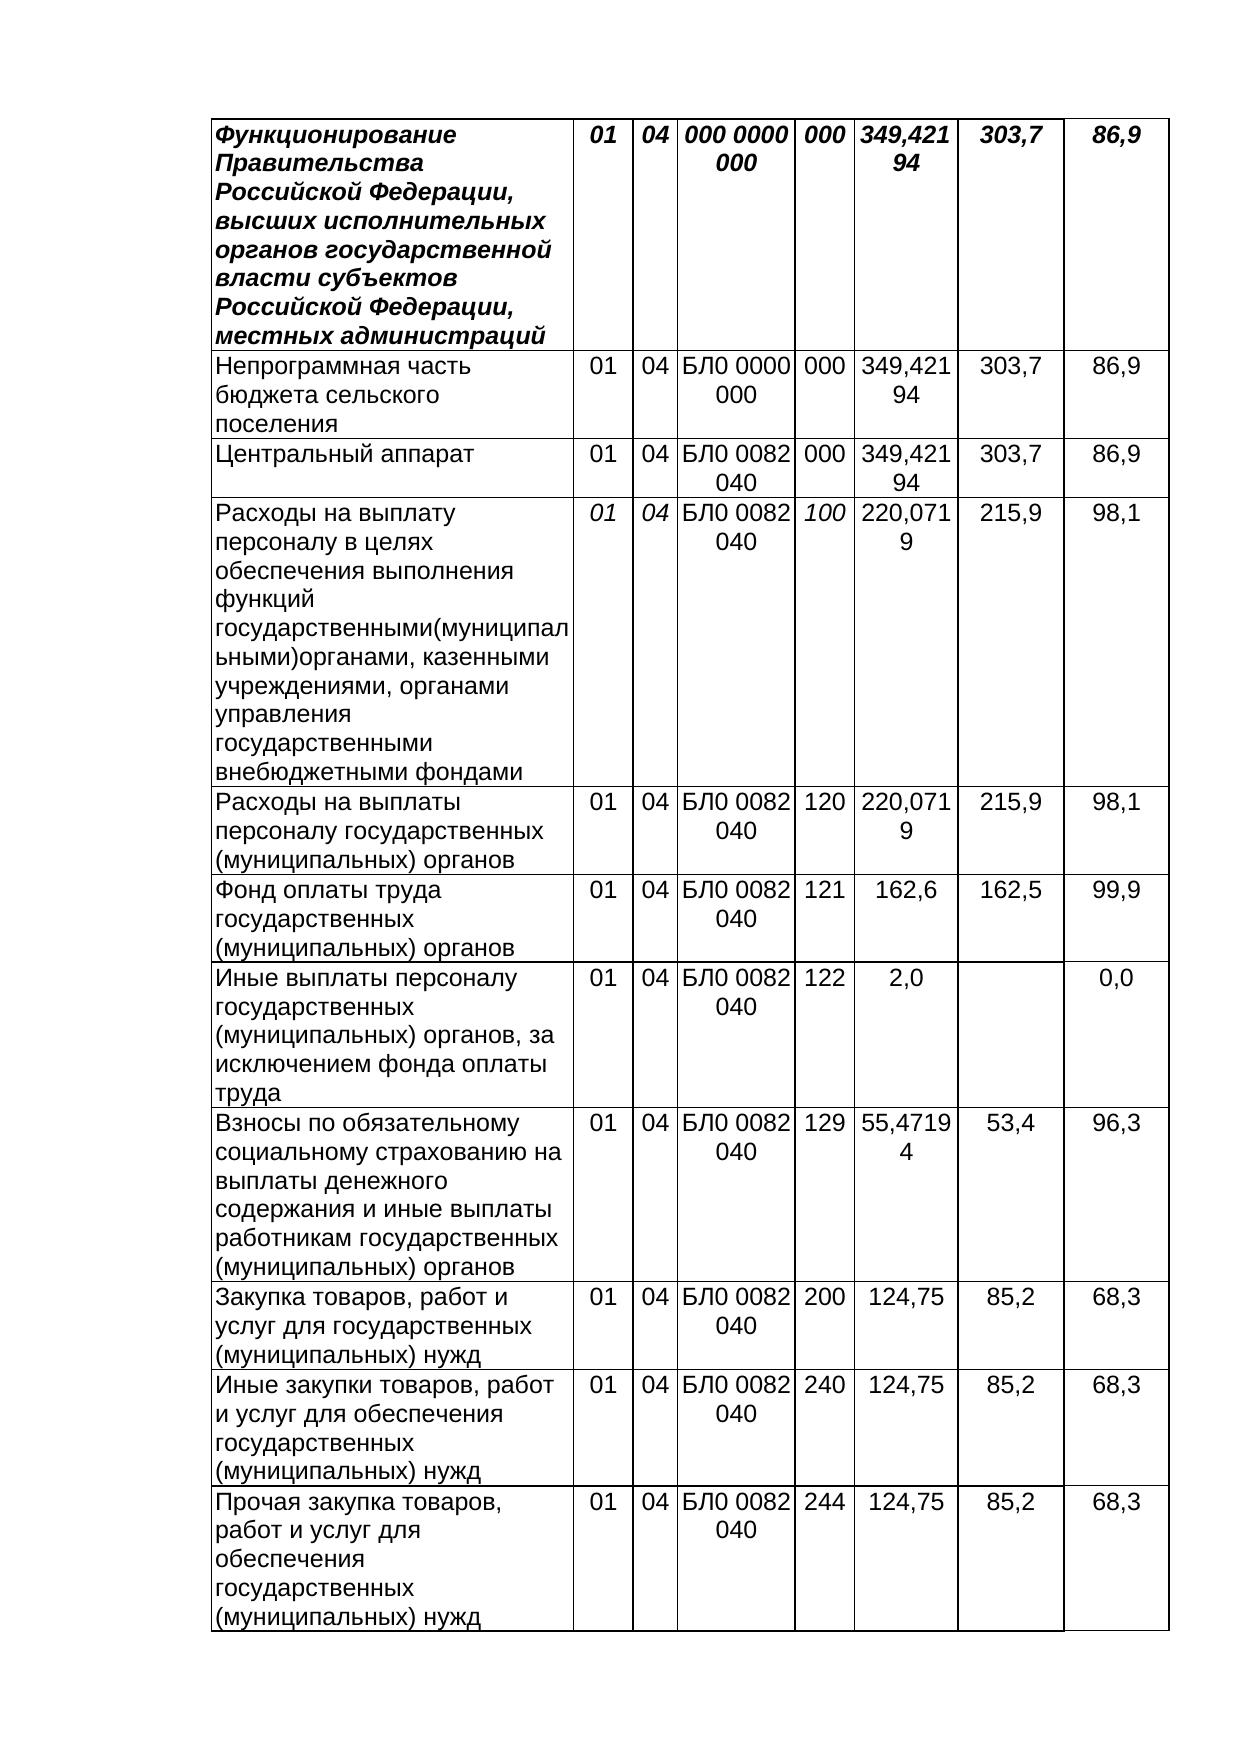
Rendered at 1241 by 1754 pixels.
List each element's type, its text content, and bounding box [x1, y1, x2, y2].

table_cell Иные закупки товаров, работ и услуг для обеспечения государственных (муниципальных) нужд [212, 1370, 573, 1485]
table_cell 04 [634, 498, 677, 786]
table_cell 85,2 [959, 1370, 1063, 1485]
table_cell 215,9 [959, 787, 1063, 873]
table_cell 0,0 [1065, 962, 1168, 1107]
table_cell Функционирование Правительства Российской Федерации, высших исполнительных органов государственной власти субъектов Российской Федерации, местных администраций [212, 120, 573, 350]
table_cell 86,9 [1065, 439, 1168, 497]
table_cell 04 [634, 875, 677, 961]
table_cell 000 0000 000 [678, 120, 794, 350]
table_cell Взносы по обязательному социальному страхованию на выплаты денежного содержания и иные выплаты работникам государственных (муниципальных) органов [212, 1108, 573, 1281]
table_cell 86,9 [1065, 351, 1168, 437]
table_cell 04 [634, 351, 677, 437]
table_cell [959, 963, 1063, 1107]
table_cell БЛ0 0082 040 [678, 963, 794, 1107]
table_cell 01 [574, 875, 632, 961]
table_cell 000 [796, 120, 854, 350]
table_cell БЛ0 0082 040 [678, 1282, 794, 1368]
table_cell 162,5 [959, 875, 1063, 961]
table_cell БЛ0 0082 040 [678, 875, 794, 961]
table_cell 303,7 [959, 351, 1063, 437]
table_cell 04 [634, 1370, 677, 1485]
table_cell 96,3 [1065, 1108, 1168, 1281]
table_cell 01 [574, 1487, 632, 1630]
table_cell БЛ0 0082 040 [678, 787, 794, 873]
table_cell Прочая закупка товаров, работ и услуг для обеспечения государственных (муниципальных) нужд [212, 1487, 573, 1630]
table_cell 244 [796, 1487, 854, 1630]
table_cell БЛ0 0082 040 [678, 498, 794, 786]
table_cell 53,4 [959, 1108, 1063, 1281]
table_cell 200 [796, 1282, 854, 1368]
table_cell 04 [634, 120, 677, 350]
table_cell 04 [634, 1487, 677, 1630]
table_cell 129 [796, 1108, 854, 1281]
table_cell 2,0 [855, 963, 957, 1107]
table_cell 85,2 [959, 1282, 1063, 1368]
table_cell 04 [634, 963, 677, 1107]
table_cell 68,3 [1065, 1370, 1168, 1485]
table_cell 04 [634, 787, 677, 873]
table_cell 55,47194 [855, 1108, 957, 1281]
table_cell 68,3 [1065, 1486, 1168, 1630]
table_cell 215,9 [959, 498, 1063, 786]
table_cell 000 [796, 351, 854, 437]
table_cell 01 [574, 787, 632, 873]
table_cell 01 [574, 1282, 632, 1368]
table_cell Фонд оплаты труда государственных (муниципальных) органов [212, 875, 573, 961]
table_cell БЛ0 0082 040 [678, 1108, 794, 1281]
table_cell 04 [634, 1282, 677, 1368]
table_cell 01 [574, 439, 632, 497]
table_cell Расходы на выплаты персоналу государственных (муниципальных) органов [212, 787, 573, 873]
table_cell 01 [574, 1370, 632, 1485]
table_cell 04 [634, 1108, 677, 1281]
table_cell 349,42194 [855, 439, 957, 497]
table_cell 220,0719 [855, 498, 957, 786]
table_cell 01 [574, 1108, 632, 1281]
table_cell 240 [796, 1370, 854, 1485]
table_cell БЛ0 0000 000 [678, 351, 794, 437]
table_cell 98,1 [1065, 787, 1168, 873]
table_cell БЛ0 0082 040 [678, 439, 794, 497]
table_cell 124,75 [855, 1370, 957, 1485]
table_cell 68,3 [1065, 1282, 1168, 1368]
table_cell 162,6 [855, 875, 957, 961]
table_cell Расходы на выплату персоналу в целях обеспечения выполнения функций государственными(муниципальными)органами, казенными учреждениями, органами управления государственными внебюджетными фондами [212, 498, 573, 786]
table_cell 99,9 [1065, 875, 1168, 961]
table_cell 000 [796, 439, 854, 497]
table_cell Центральный аппарат [212, 439, 573, 497]
table_cell 220,0719 [855, 787, 957, 873]
table_cell Закупка товаров, работ и услуг для государственных (муниципальных) нужд [212, 1282, 573, 1368]
table_cell 86,9 [1065, 119, 1168, 350]
table_cell 120 [796, 787, 854, 873]
table_cell БЛ0 0082 040 [678, 1370, 794, 1485]
table_cell 303,7 [959, 120, 1063, 350]
table_cell Непрограммная часть бюджета сельского поселения [212, 351, 573, 437]
table_cell 01 [574, 498, 632, 786]
table_cell 349,42194 [855, 120, 957, 350]
table_cell 303,7 [959, 439, 1063, 497]
table_cell 85,2 [959, 1487, 1063, 1630]
table_cell 01 [574, 963, 632, 1107]
table_cell 01 [574, 351, 632, 437]
table_cell 01 [574, 120, 632, 350]
table_cell 100 [796, 498, 854, 786]
table_cell 124,75 [855, 1487, 957, 1630]
table_cell 349,42194 [855, 351, 957, 437]
table_cell Иные выплаты персоналу государственных (муниципальных) органов, за исключением фонда оплаты труда [212, 963, 573, 1107]
table_cell 98,1 [1065, 498, 1168, 786]
table_cell 122 [796, 963, 854, 1107]
table_cell 04 [634, 439, 677, 497]
table_cell 124,75 [855, 1282, 957, 1368]
table_cell 121 [796, 875, 854, 961]
table_cell БЛ0 0082 040 [678, 1487, 794, 1630]
